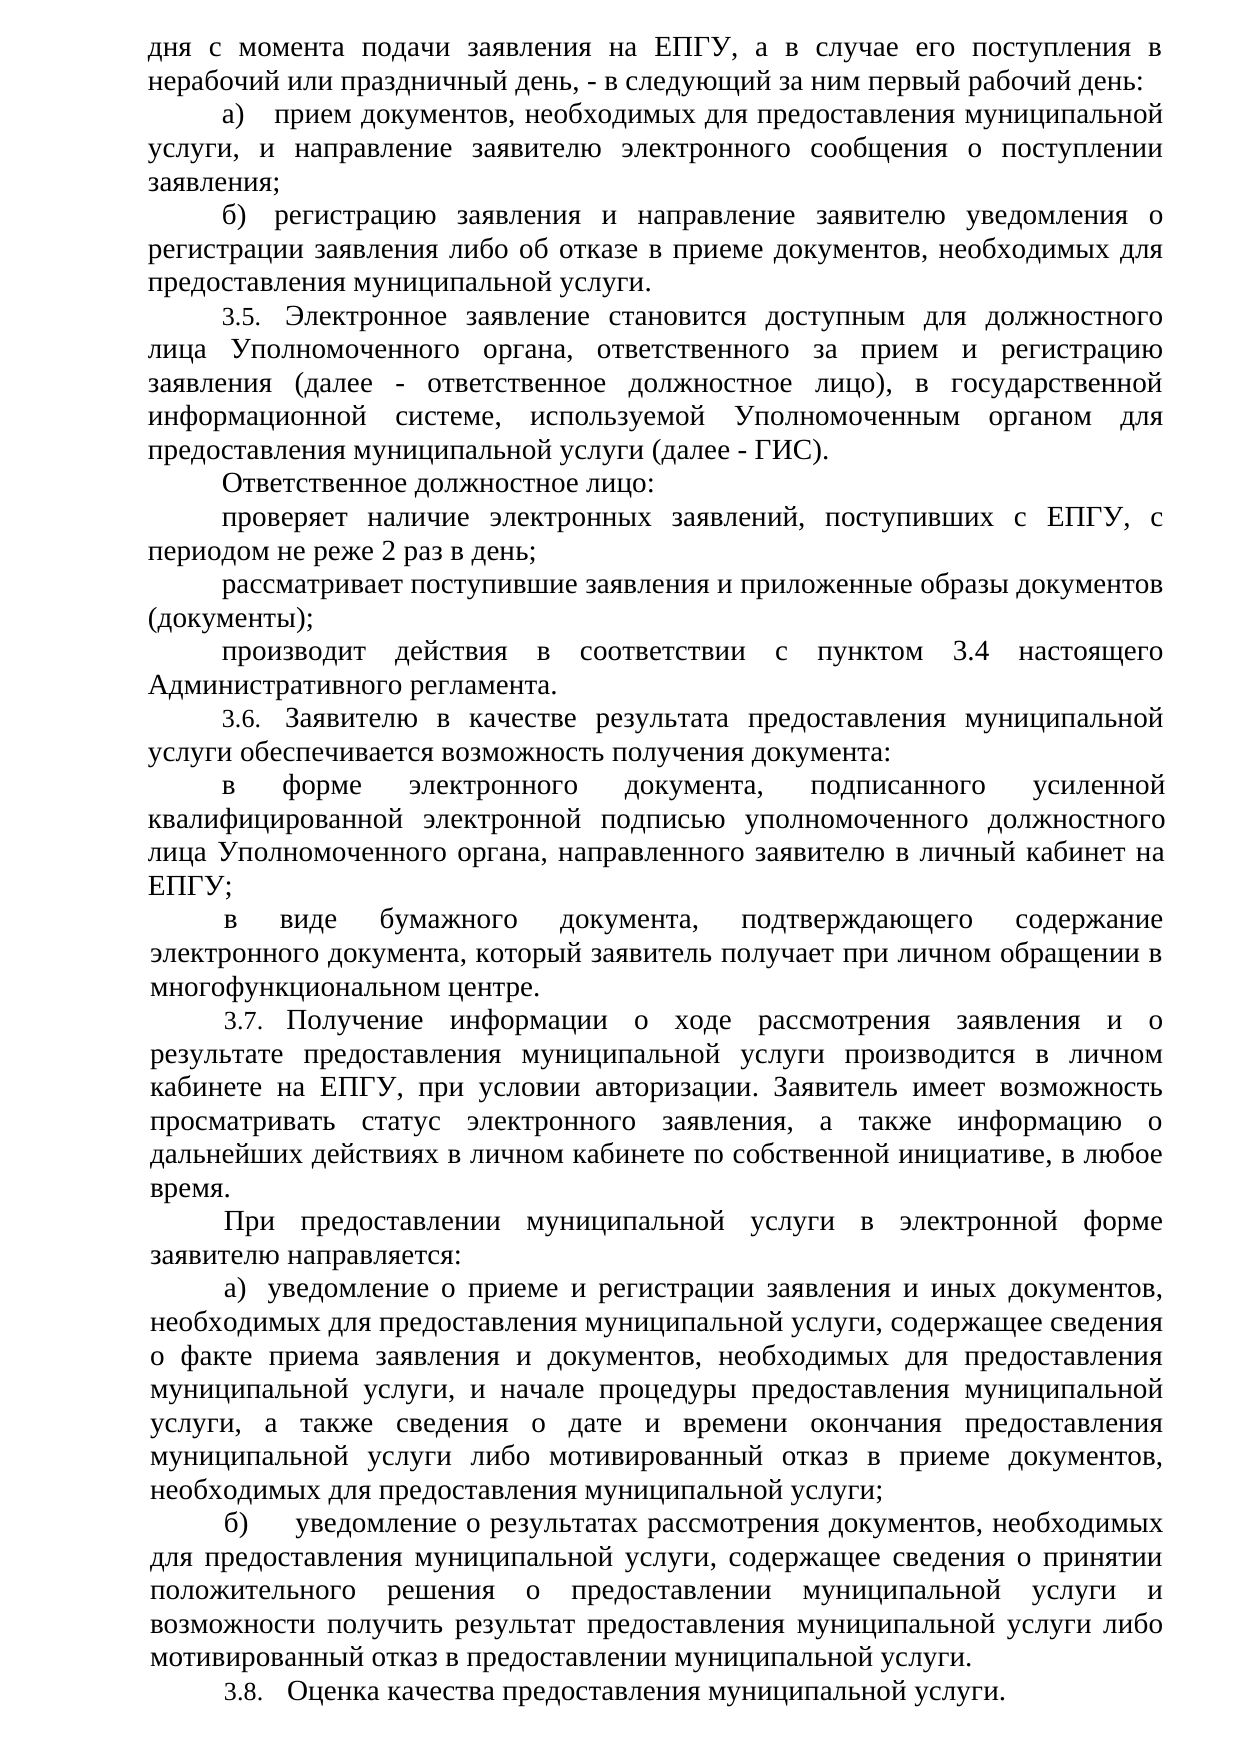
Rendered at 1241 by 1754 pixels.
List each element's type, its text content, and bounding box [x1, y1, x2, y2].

text б) уведомление о результатах рассмотрения документов, необходимых для предоставления муниципальной услуги, содержащее сведения о принятии положительного решения о предоставлении муниципальной услуги и возможности получить результат предоставления муниципальной услуги либо мотивированный отказ в предоставлении муниципальной услуги. [150, 1505, 1164, 1673]
text рассматривает поступившие заявления и приложенные образы документов (документы); [148, 566, 1164, 633]
list Получение информации о ходе рассмотрения заявления и о результате предоставления муниципальной услуги производится в личном кабинете на ЕПГУ, при условии авторизации. Заявитель имеет возможность просматривать статус электронного заявления, а также информацию о дальнейших действиях в личном кабинете по собственной инициативе, в любое время. [150, 1002, 1164, 1203]
text а) прием документов, необходимых для предоставления муниципальной услуги, и направление заявителю электронного сообщения о поступлении заявления; [148, 97, 1164, 197]
text Ответственное должностное лицо: [148, 466, 1167, 499]
text проверяет наличие электронных заявлений, поступивших с ЕПГУ, с периодом не реже 2 раз в день; [148, 499, 1164, 566]
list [148, 29, 1164, 97]
list Электронное заявление становится доступным для должностного лица Уполномоченного органа, ответственного за прием и регистрацию заявления (далее - ответственное должностное лицо), в государственной информационной системе, используемой Уполномоченным органом для предоставления муниципальной услуги (далее - ГИС). [148, 298, 1164, 466]
list Заявителю в качестве результата предоставления муниципальной услуги обеспечивается возможность получения документа: [148, 700, 1164, 767]
text б) регистрацию заявления и направление заявителю уведомления о регистрации заявления либо об отказе в приеме документов, необходимых для предоставления муниципальной услуги. [148, 197, 1164, 298]
text производит действия в соответствии с пунктом 3.4 настоящего Административного регламента. [148, 633, 1164, 700]
text а) уведомление о приеме и регистрации заявления и иных документов, необходимых для предоставления муниципальной услуги, содержащее сведения о факте приема заявления и документов, необходимых для предоставления муниципальной услуги, и начале процедуры предоставления муниципальной услуги, а также сведения о дате и времени окончания предоставления муниципальной услуги либо мотивированный отказ в приеме документов, необходимых для предоставления муниципальной услуги; [150, 1271, 1164, 1505]
text При предоставлении муниципальной услуги в электронной форме заявителю направляется: [150, 1203, 1164, 1271]
list Оценка качества предоставления муниципальной услуги. [150, 1673, 1167, 1707]
text в виде бумажного документа, подтверждающего содержание электронного документа, который заявитель получает при личном обращении в многофункциональном центре. [150, 902, 1164, 1002]
text в форме электронного документа, подписанного усиленной квалифицированной электронной подписью уполномоченного должностного лица Уполномоченного органа, направленного заявителю в личный кабинет на ЕПГУ; [148, 767, 1167, 902]
